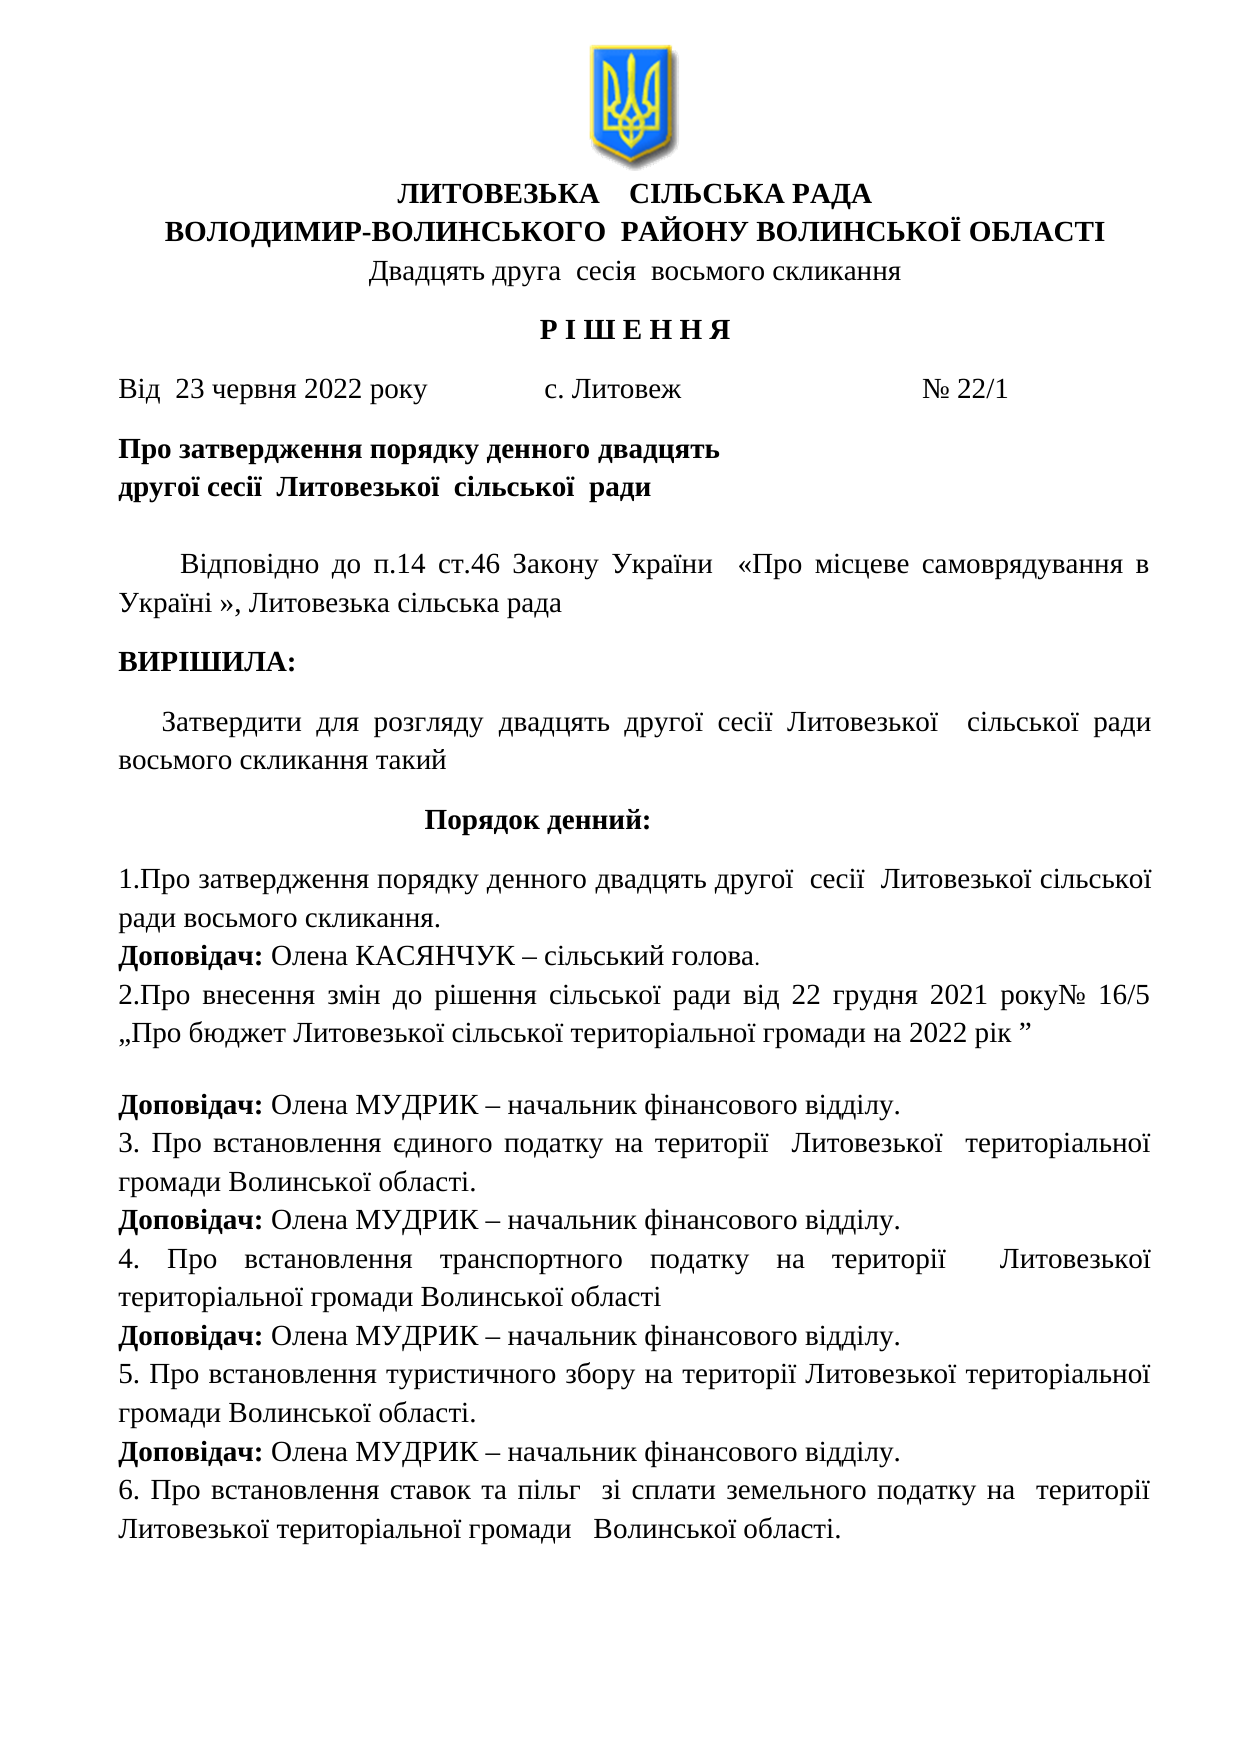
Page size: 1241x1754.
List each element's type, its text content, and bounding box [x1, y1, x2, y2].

text Затвердити для розгляду двадцять другої сесії Литовезької сільської ради восьмого скликання такий [118, 704, 1152, 776]
text Р І Ш Е Н Н Я [118, 312, 1152, 346]
text 3. Про встановлення єдиного податку на території Литовезької територіальної громади Волинської області. [118, 1125, 1152, 1197]
text Двадцять друга сесія восьмого скликання [118, 253, 1152, 286]
text ВИРІШИЛА: [118, 644, 1152, 678]
text 1.Про затвердження порядку денного двадцять другої сесії Литовезької сільської ради восьмого скликання. [118, 861, 1152, 933]
text ВОЛОДИМИР-ВОЛИНСЬКОГО РАЙОНУ ВОЛИНСЬКОЇ ОБЛАСТІ [118, 214, 1152, 248]
text Від 23 червня 2022 року с. Литовеж № 22/1 [118, 372, 1152, 405]
text Доповідач: Олена КАСЯНЧУК – сільський голова. [118, 938, 1152, 972]
text Доповідач: Олена МУДРИК – начальник фінансового відділу. [118, 1054, 1152, 1120]
text 6. Про встановлення ставок та пільг зі сплати земельного податку на території Литовезької територіальної громади Волинської області. [118, 1472, 1152, 1544]
picture [587, 38, 683, 172]
text Відповідно до п.14 ст.46 Закону України «Про місцеве самоврядування в Україні », Литовезька сільська рада [118, 547, 1152, 619]
text Про затвердження порядку денного двадцять [118, 431, 1152, 464]
text 5. Про встановлення туристичного збору на території Литовезької територіальної громади Волинської області. [118, 1357, 1152, 1429]
text 4. Про встановлення транспортного податку на території Литовезької територіальної громади Волинської області [118, 1241, 1152, 1313]
text другої сесії Литовезької сільської ради [118, 469, 1152, 503]
text Доповідач: Олена МУДРИК – начальник фінансового відділу. [118, 1202, 1152, 1236]
text ЛИТОВЕЗЬКА СІЛЬСЬКА РАДА [118, 176, 1152, 209]
text Доповідач: Олена МУДРИК – начальник фінансового відділу. [118, 1318, 1152, 1352]
text Доповідач: Олена МУДРИК – начальник фінансового відділу. [118, 1434, 1152, 1467]
text Порядок денний: [118, 802, 1152, 835]
text 2.Про внесення змін до рішення сільської ради від 22 грудня 2021 року№ 16/5 „Про бюджет Литовезької сільської територіальної громади на 2022 рік ” [118, 977, 1152, 1049]
